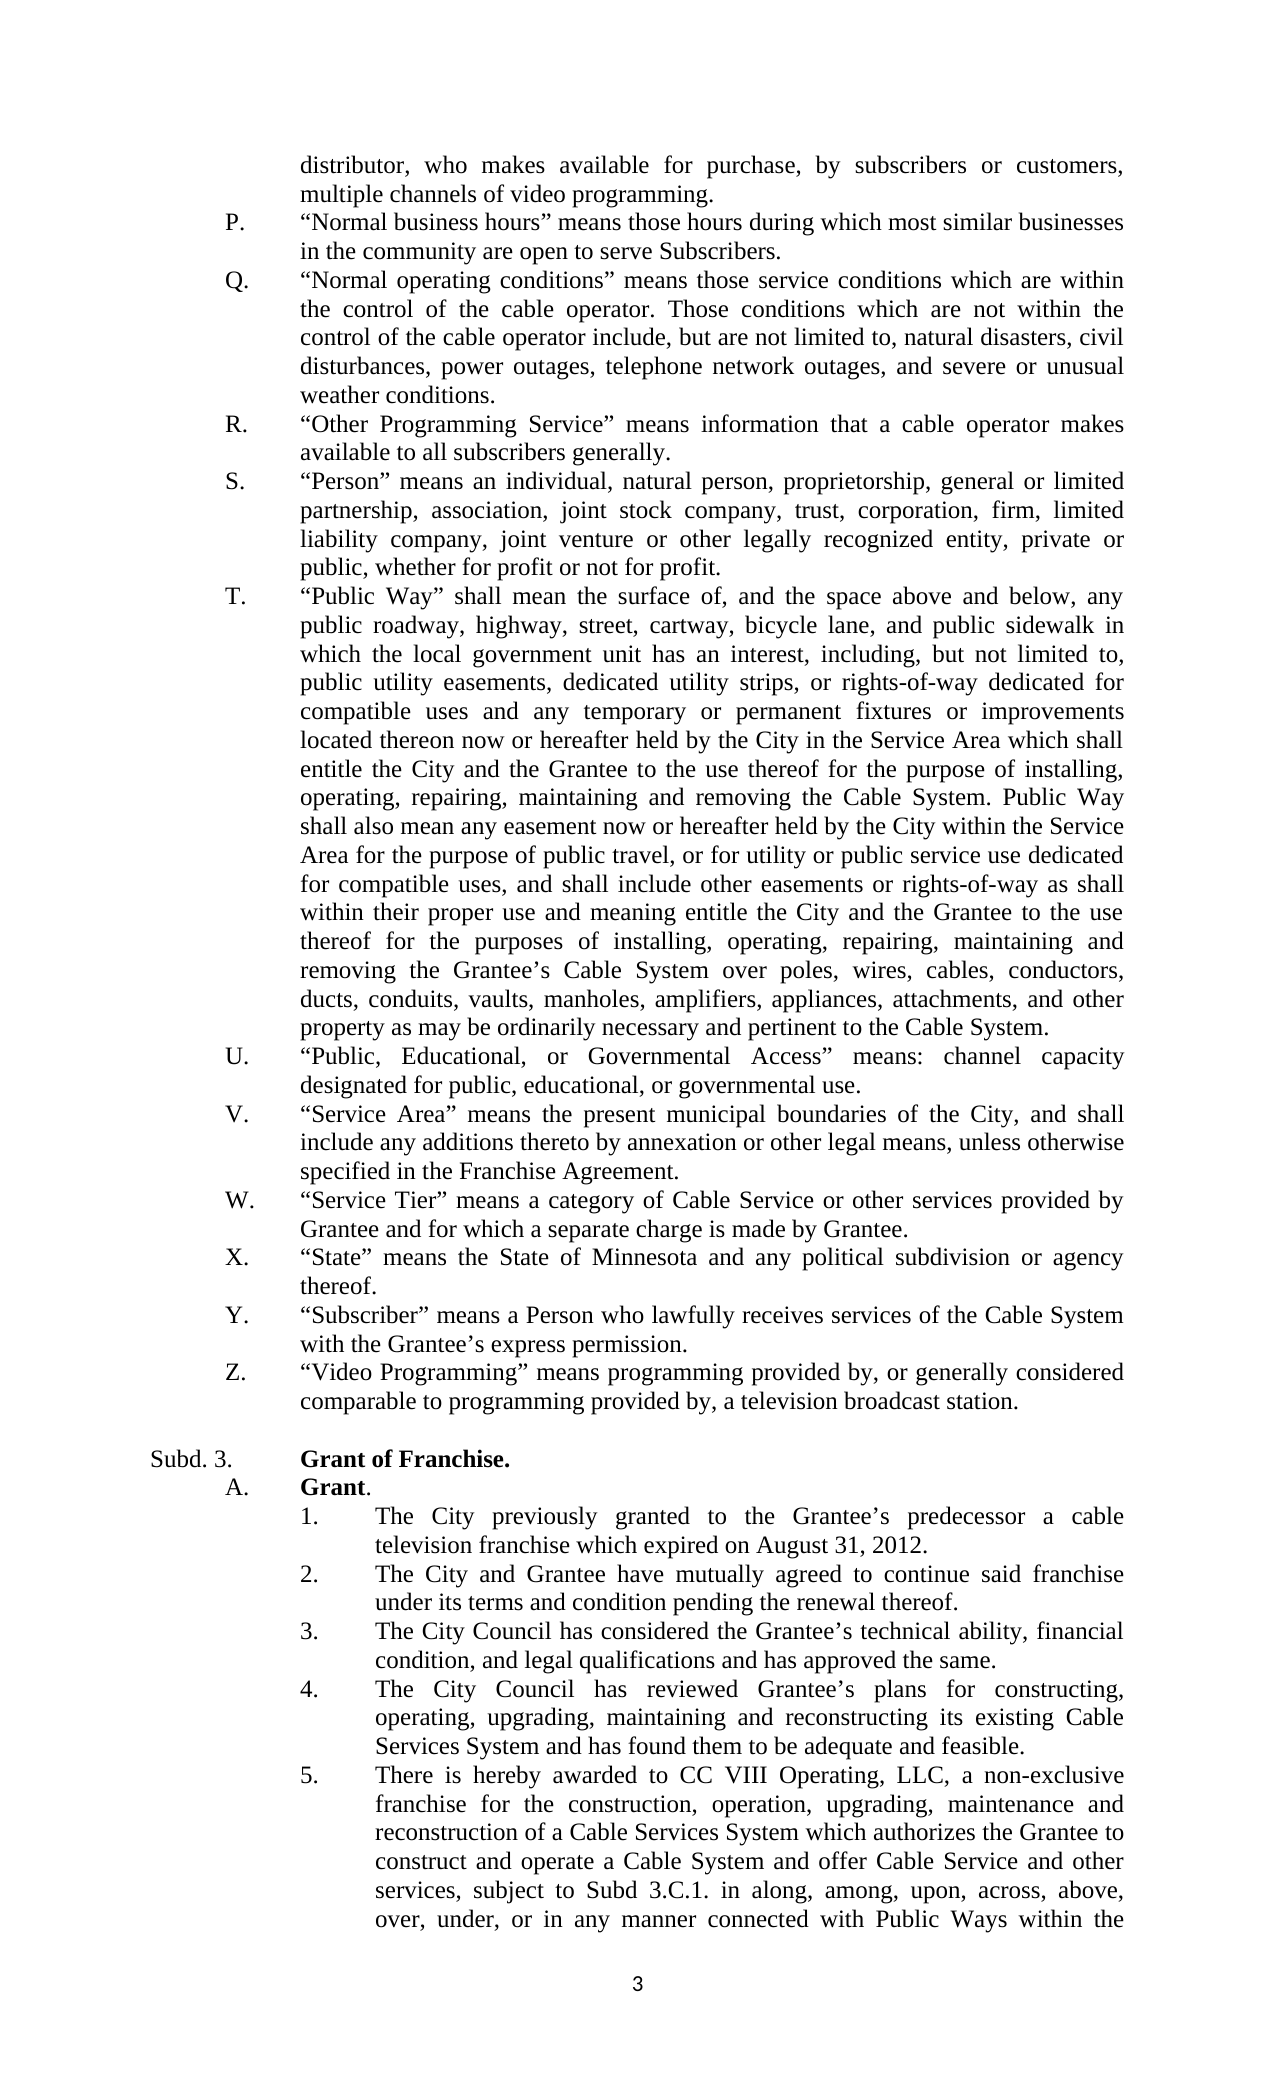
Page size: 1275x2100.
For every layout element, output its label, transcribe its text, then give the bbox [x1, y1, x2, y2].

text Q. “Normal operating conditions” means those service conditions which are within the control of the cable operator. Those conditions which are not within the control of the cable operator include, but are not limited to, natural disasters, civil disturbances, power outages, telephone network outages, and severe or unusual weather conditions. [225, 265, 1125, 409]
text 1. The City previously granted to the Grantee’s predecessor a cable television franchise which expired on August 31, 2012. [300, 1501, 1125, 1559]
text S. “Person” means an individual, natural person, proprietorship, general or limited partnership, association, joint stock company, trust, corporation, firm, limited liability company, joint venture or other legally recognized entity, private or public, whether for profit or not for profit. [225, 466, 1125, 581]
text A. Grant. [150, 1472, 1125, 1501]
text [300, 1760, 1125, 1932]
text Y. “Subscriber” means a Person who lawfully receives services of the Cable System with the Grantee’s express permission. [225, 1300, 1125, 1357]
text V. “Service Area” means the present municipal boundaries of the City, and shall include any additions thereto by annexation or other legal means, unless otherwise specified in the Franchise Agreement. [225, 1099, 1125, 1185]
text 2. The City and Grantee have mutually agreed to continue said franchise under its terms and condition pending the renewal thereof. [300, 1559, 1125, 1616]
text 3. The City Council has considered the Grantee’s technical ability, financial condition, and legal qualifications and has approved the same. [300, 1616, 1125, 1674]
text T. “Public Way” shall mean the surface of, and the space above and below, any public roadway, highway, street, cartway, bicycle lane, and public sidewalk in which the local government unit has an interest, including, but not limited to, public utility easements, dedicated utility strips, or rights-of-way dedicated for compatible uses and any temporary or permanent fixtures or improvements located thereon now or hereafter held by the City in the Service Area which shall entitle the City and the Grantee to the use thereof for the purpose of installing, operating, repairing, maintaining and removing the Cable System. Public Way shall also mean any easement now or hereafter held by the City within the Service Area for the purpose of public travel, or for utility or public service use dedicated for compatible uses, and shall include other easements or rights-of-way as shall within their proper use and meaning entitle the City and the Grantee to the use thereof for the purposes of installing, operating, repairing, maintaining and removing the Grantee’s Cable System over poles, wires, cables, conductors, ducts, conduits, vaults, manholes, amplifiers, appliances, attachments, and other property as may be ordinarily necessary and pertinent to the Cable System. [225, 581, 1125, 1041]
text R. “Other Programming Service” means information that a cable operator makes available to all subscribers generally. [225, 409, 1125, 466]
text Subd. 3. Grant of Franchise. [150, 1444, 1125, 1472]
text Z. “Video Programming” means programming provided by, or generally considered comparable to programming provided by, a television broadcast station. [225, 1357, 1125, 1415]
text W. “Service Tier” means a category of Cable Service or other services provided by Grantee and for which a separate charge is made by Grantee. [225, 1185, 1125, 1242]
text X. “State” means the State of Minnesota and any political subdivision or agency thereof. [225, 1242, 1125, 1300]
text 4. The City Council has reviewed Grantee’s plans for constructing, operating, upgrading, maintaining and reconstructing its existing Cable Services System and has found them to be adequate and feasible. [300, 1674, 1125, 1760]
text U. “Public, Educational, or Governmental Access” means: channel capacity designated for public, educational, or governmental use. [225, 1041, 1125, 1099]
text P. “Normal business hours” means those hours during which most similar businesses in the community are open to serve Subscribers. [225, 207, 1125, 265]
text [225, 150, 1125, 207]
